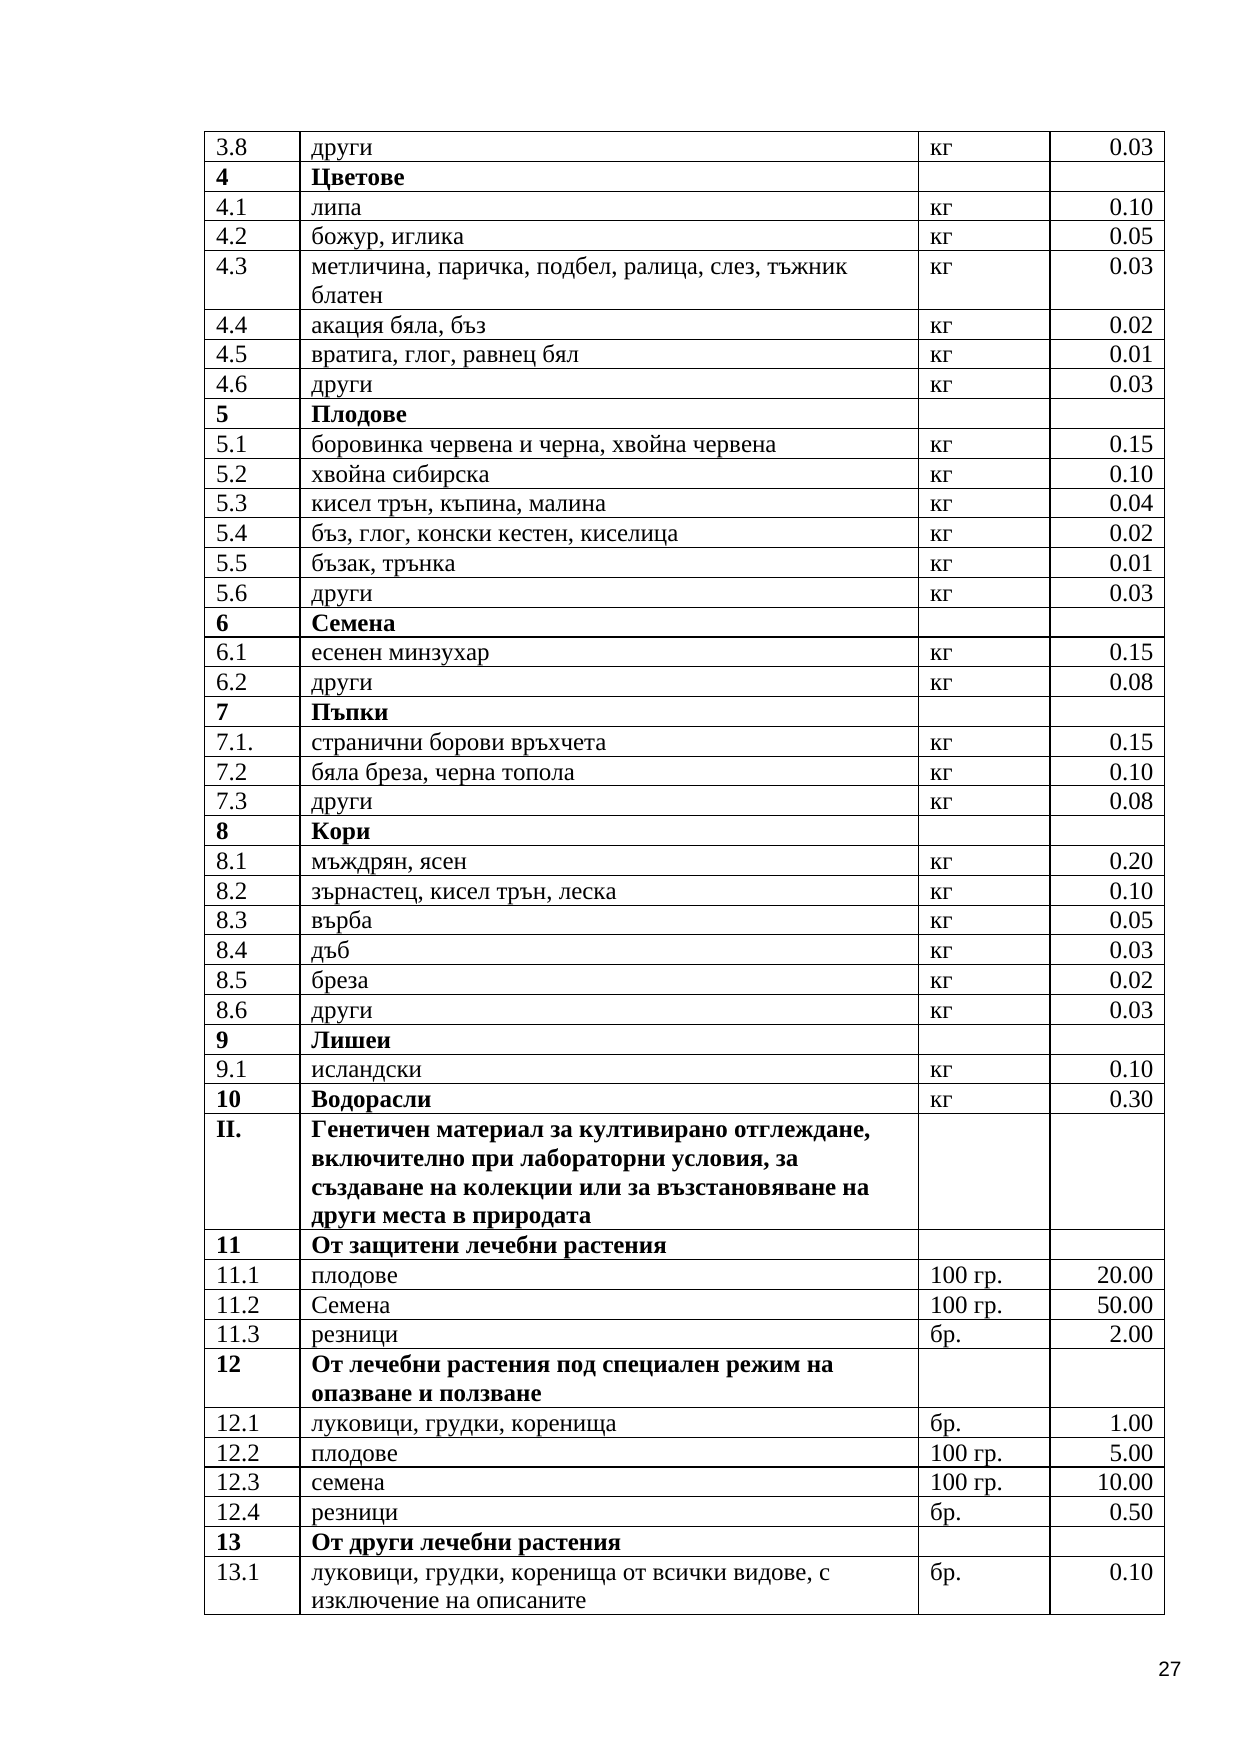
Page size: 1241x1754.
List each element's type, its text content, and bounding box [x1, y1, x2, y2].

table_cell зърнастец, кисел трън, леска [301, 876, 918, 904]
table_cell 5.3 [205, 489, 299, 517]
table_cell кг [919, 935, 1049, 964]
table_cell 11.1 [205, 1260, 299, 1289]
table_cell хвойна сибирска [301, 459, 918, 487]
table_cell 0.03 [1051, 369, 1164, 398]
table_cell бр. [919, 1408, 1049, 1437]
table_cell бреза [301, 965, 918, 994]
table_cell кг [919, 786, 1049, 815]
table_cell луковици, грудки, коренища от всички видове, с изключение на описаните [301, 1557, 918, 1614]
table_cell 100 гр. [919, 1468, 1049, 1496]
table_cell 0.01 [1051, 548, 1164, 577]
table_cell От лечебни растения под специален режим на опазване и ползване [301, 1349, 918, 1407]
table_cell кг [919, 638, 1049, 666]
table_cell [919, 1349, 1049, 1407]
table_cell кг [919, 846, 1049, 875]
table_cell [1051, 816, 1164, 845]
table_cell липа [301, 192, 918, 220]
table_cell От защитени лечебни растения [301, 1230, 918, 1259]
table_cell кисел трън, къпина, малина [301, 489, 918, 517]
table_cell [1051, 608, 1164, 636]
table_cell боровинка червена и черна, хвойна червена [301, 429, 918, 458]
table_cell 5.00 [1051, 1438, 1164, 1466]
table_cell резници [301, 1497, 918, 1526]
table_cell От други лечебни растения [301, 1527, 918, 1556]
table_cell 4.1 [205, 192, 299, 220]
table_cell 4.3 [205, 251, 299, 309]
table_cell 0.08 [1051, 667, 1164, 696]
table_cell кг [919, 578, 1049, 607]
table_cell Лишеи [301, 1025, 918, 1053]
table_cell 50.00 [1051, 1290, 1164, 1318]
table_cell резници [301, 1320, 918, 1348]
table_cell кг [919, 459, 1049, 487]
table_cell 11 [205, 1230, 299, 1259]
table_cell странични борови връхчета [301, 727, 918, 756]
table_cell бр. [919, 1557, 1049, 1614]
table_cell 9.1 [205, 1055, 299, 1083]
table_cell дъб [301, 935, 918, 964]
table_cell 7.3 [205, 786, 299, 815]
table_cell 0.10 [1051, 876, 1164, 904]
table_cell 0.05 [1051, 221, 1164, 250]
table_cell кг [919, 192, 1049, 220]
table_cell 0.15 [1051, 727, 1164, 756]
table_cell 0.30 [1051, 1084, 1164, 1113]
table_cell Водорасли [301, 1084, 918, 1113]
table_cell 11.2 [205, 1290, 299, 1318]
table_cell 7 [205, 697, 299, 726]
table_cell [919, 1114, 1049, 1229]
table_cell 3.8 [205, 132, 299, 161]
table_cell бъзак, трънка [301, 548, 918, 577]
table_cell 1.00 [1051, 1408, 1164, 1437]
table_cell [919, 1230, 1049, 1259]
table_cell бр. [919, 1497, 1049, 1526]
table_cell 4.6 [205, 369, 299, 398]
table_cell кг [919, 757, 1049, 785]
table_cell плодове [301, 1438, 918, 1466]
table_cell кг [919, 340, 1049, 368]
table_cell Генетичен материал за култивирано отглеждане, включително при лабораторни условия, за създаване на колекции или за възстановяване на други места в природата [301, 1114, 918, 1229]
table_cell 8.1 [205, 846, 299, 875]
table_cell други [301, 786, 918, 815]
table_cell 0.01 [1051, 340, 1164, 368]
table_cell кг [919, 995, 1049, 1024]
table_cell акация бяла, бъз [301, 310, 918, 338]
table_cell 0.04 [1051, 489, 1164, 517]
table_cell божур, иглика [301, 221, 918, 250]
table_cell [1051, 1349, 1164, 1407]
table_cell 0.02 [1051, 518, 1164, 547]
table_cell 0.03 [1051, 251, 1164, 309]
table_cell 13 [205, 1527, 299, 1556]
table_cell други [301, 132, 918, 161]
table_cell 0.03 [1051, 578, 1164, 607]
table_cell 4.5 [205, 340, 299, 368]
table_cell 13.1 [205, 1557, 299, 1614]
table_cell 6.1 [205, 638, 299, 666]
table_cell други [301, 995, 918, 1024]
table_cell кг [919, 548, 1049, 577]
table_cell [919, 399, 1049, 428]
table_cell 0.50 [1051, 1497, 1164, 1526]
table_cell 100 гр. [919, 1438, 1049, 1466]
table_cell есенен минзухар [301, 638, 918, 666]
table_cell 8.3 [205, 906, 299, 934]
table_cell [919, 1025, 1049, 1053]
table_cell 8.2 [205, 876, 299, 904]
table_cell 0.10 [1051, 1055, 1164, 1083]
table_cell 8.4 [205, 935, 299, 964]
table_cell [919, 816, 1049, 845]
table_cell метличина, паричка, подбел, ралица, слез, тъжник блатен [301, 251, 918, 309]
table_cell [919, 1527, 1049, 1556]
table_cell 0.05 [1051, 906, 1164, 934]
table_cell 6.2 [205, 667, 299, 696]
table_cell кг [919, 251, 1049, 309]
table_cell II. [205, 1114, 299, 1229]
table_cell кг [919, 132, 1049, 161]
table_cell вратига, глог, равнец бял [301, 340, 918, 368]
table_cell 4.4 [205, 310, 299, 338]
table_cell [1051, 697, 1164, 726]
table_cell кг [919, 1084, 1049, 1113]
table_cell кг [919, 369, 1049, 398]
table_cell 12.4 [205, 1497, 299, 1526]
table_cell 7.2 [205, 757, 299, 785]
table_cell кг [919, 1055, 1049, 1083]
table_cell други [301, 369, 918, 398]
table_cell семена [301, 1468, 918, 1496]
table_cell 12.2 [205, 1438, 299, 1466]
table_cell [919, 697, 1049, 726]
table_cell 0.10 [1051, 757, 1164, 785]
table_cell 4 [205, 162, 299, 191]
table_cell други [301, 578, 918, 607]
table_cell 2.00 [1051, 1320, 1164, 1348]
table_cell 5.5 [205, 548, 299, 577]
table_cell 6 [205, 608, 299, 636]
table_cell 5.6 [205, 578, 299, 607]
table_cell [1051, 1025, 1164, 1053]
table_cell бяла бреза, черна топола [301, 757, 918, 785]
table_cell 100 гр. [919, 1260, 1049, 1289]
table_cell 0.15 [1051, 429, 1164, 458]
table_cell 8.5 [205, 965, 299, 994]
table_cell Плодове [301, 399, 918, 428]
table_cell луковици, грудки, коренища [301, 1408, 918, 1437]
table_cell кг [919, 727, 1049, 756]
table_cell 7.1. [205, 727, 299, 756]
table_cell [1051, 399, 1164, 428]
table_cell [1051, 1527, 1164, 1556]
table_cell 0.10 [1051, 459, 1164, 487]
table_cell [1051, 162, 1164, 191]
table_cell 5.1 [205, 429, 299, 458]
table_cell 0.10 [1051, 1557, 1164, 1614]
table_cell Семена [301, 1290, 918, 1318]
table_cell 11.3 [205, 1320, 299, 1348]
table_cell върба [301, 906, 918, 934]
table_cell 9 [205, 1025, 299, 1053]
table_cell 12.3 [205, 1468, 299, 1496]
table_cell кг [919, 965, 1049, 994]
table_cell 0.20 [1051, 846, 1164, 875]
table_cell [1051, 1114, 1164, 1229]
table_cell [919, 608, 1049, 636]
table_cell [919, 162, 1049, 191]
table_cell 12.1 [205, 1408, 299, 1437]
table_cell 4.2 [205, 221, 299, 250]
table_cell кг [919, 876, 1049, 904]
table_cell плодове [301, 1260, 918, 1289]
table_cell исландски [301, 1055, 918, 1083]
table_cell кг [919, 429, 1049, 458]
table_cell 0.08 [1051, 786, 1164, 815]
table_cell Цветове [301, 162, 918, 191]
table_cell Пъпки [301, 697, 918, 726]
table_cell кг [919, 489, 1049, 517]
table_cell 0.02 [1051, 965, 1164, 994]
table_cell кг [919, 518, 1049, 547]
table_cell [1051, 1230, 1164, 1259]
table_cell кг [919, 906, 1049, 934]
table_cell 100 гр. [919, 1290, 1049, 1318]
table_cell 8.6 [205, 995, 299, 1024]
table_cell 8 [205, 816, 299, 845]
table_cell 5 [205, 399, 299, 428]
table_cell Кори [301, 816, 918, 845]
table_cell Семена [301, 608, 918, 636]
table_cell бр. [919, 1320, 1049, 1348]
table_cell 20.00 [1051, 1260, 1164, 1289]
table_cell 0.10 [1051, 192, 1164, 220]
table_cell 5.4 [205, 518, 299, 547]
table_cell 0.02 [1051, 310, 1164, 338]
table_cell 12 [205, 1349, 299, 1407]
table_cell мъждрян, ясен [301, 846, 918, 875]
table_cell кг [919, 310, 1049, 338]
table_cell 0.15 [1051, 638, 1164, 666]
table_cell кг [919, 221, 1049, 250]
table_cell 5.2 [205, 459, 299, 487]
table_cell 0.03 [1051, 935, 1164, 964]
table_cell други [301, 667, 918, 696]
table_cell 0.03 [1051, 132, 1164, 161]
table_cell 0.03 [1051, 995, 1164, 1024]
table_cell кг [919, 667, 1049, 696]
table_cell бъз, глог, конски кестен, киселица [301, 518, 918, 547]
table_cell 10.00 [1051, 1468, 1164, 1496]
table_cell 10 [205, 1084, 299, 1113]
